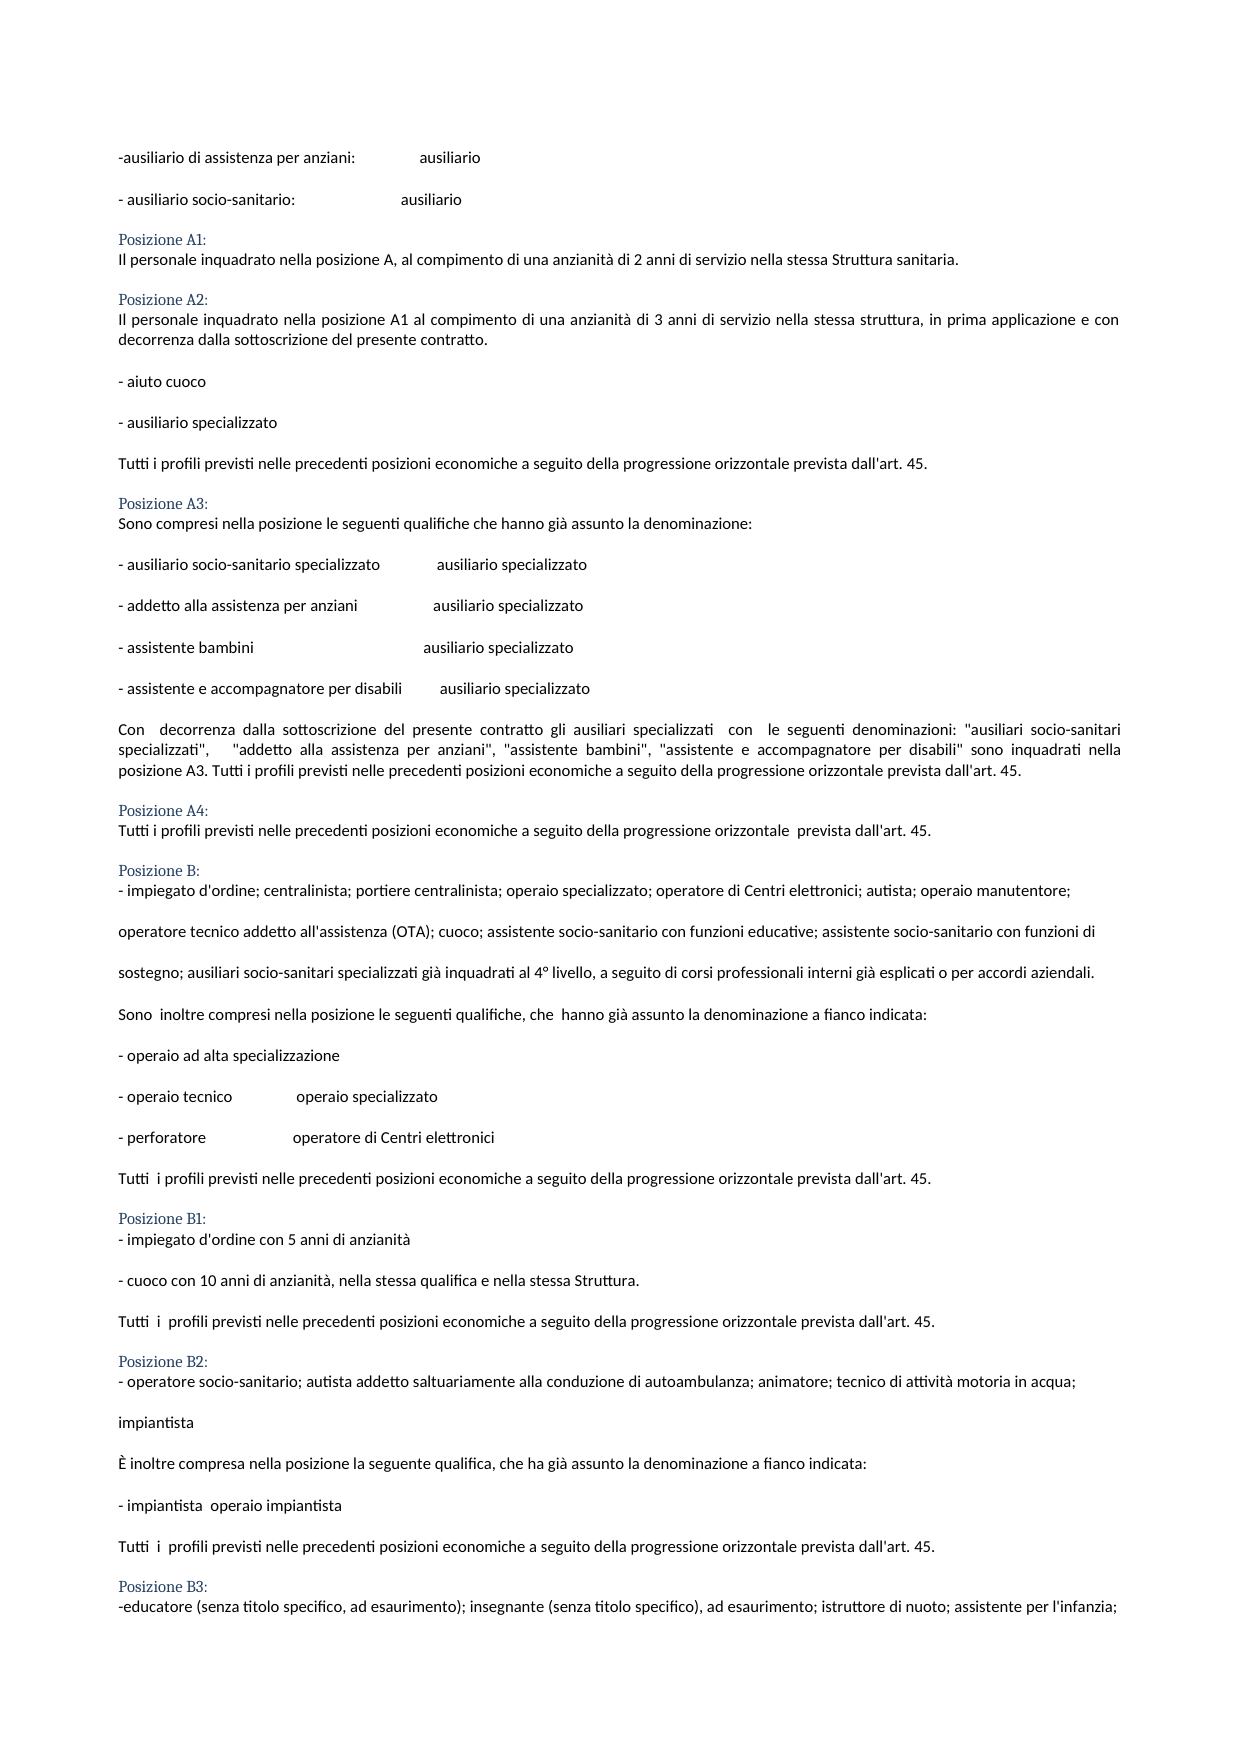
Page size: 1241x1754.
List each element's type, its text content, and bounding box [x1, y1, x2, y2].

text - aiuto cuoco [118, 371, 1122, 391]
text - assistente e accompagnatore per disabili ausiliario specializzato [118, 678, 1122, 698]
text Tutti i profili previsti nelle precedenti posizioni economiche a seguito della progressione orizzontale prevista dall'art. 45. [118, 820, 1122, 840]
text Tutti i profili previsti nelle precedenti posizioni economiche a seguito della progressione orizzontale prevista dall'art. 45. [118, 1311, 1122, 1331]
text impiantista [118, 1412, 1122, 1433]
text -educatore (senza titolo specifico, ad esaurimento); insegnante (senza titolo specifico), ad esaurimento; istruttore di nuoto; assistente per l'infanzia; [118, 1596, 1122, 1617]
text sostegno; ausiliari socio-sanitari specializzati già inquadrati al 4° livello, a seguito di corsi professionali interni già esplicati o per accordi aziendali. [118, 963, 1122, 983]
text Tutti i profili previsti nelle precedenti posizioni economiche a seguito della progressione orizzontale prevista dall'art. 45. [118, 1536, 1122, 1556]
text Tutti i profili previsti nelle precedenti posizioni economiche a seguito della progressione orizzontale prevista dall'art. 45. [118, 1168, 1122, 1189]
text - assistente bambini ausiliario specializzato [118, 637, 1122, 657]
text - ausiliario specializzato [118, 412, 1122, 432]
subtitle Posizione A4: [118, 801, 1122, 820]
text Sono compresi nella posizione le seguenti qualifiche che hanno già assunto la denominazione: [118, 513, 1122, 534]
subtitle Posizione B2: [118, 1352, 1122, 1371]
subtitle Posizione B: [118, 861, 1122, 880]
text - impiegato d'ordine; centralinista; portiere centralinista; operaio specializzato; operatore di Centri elettronici; autista; operaio manutentore; [118, 880, 1122, 901]
text Tutti i profili previsti nelle precedenti posizioni economiche a seguito della progressione orizzontale prevista dall'art. 45. [118, 453, 1122, 473]
subtitle Posizione A3: [118, 494, 1122, 513]
text - impiegato d'ordine con 5 anni di anzianità [118, 1229, 1122, 1249]
text Sono inoltre compresi nella posizione le seguenti qualifiche, che hanno già assunto la denominazione a fianco indicata: [118, 1004, 1122, 1024]
text È inoltre compresa nella posizione la seguente qualifica, che ha già assunto la denominazione a fianco indicata: [118, 1454, 1122, 1474]
text - operatore socio-sanitario; autista addetto saltuariamente alla conduzione di autoambulanza; animatore; tecnico di attività motoria in acqua; [118, 1371, 1122, 1392]
text Con decorrenza dalla sottoscrizione del presente contratto gli ausiliari specializzati con le seguenti denominazioni: "ausiliari socio-sanitari specializzati", "addetto alla assistenza per anziani", "assistente bambini", "assistente e accompagnatore per disabili" sono inquadrati nella posizione A3. Tutti i profili previsti nelle precedenti posizioni economiche a seguito della progressione orizzontale prevista dall'art. 45. [118, 719, 1122, 780]
text - addetto alla assistenza per anziani ausiliario specializzato [118, 596, 1122, 616]
text - cuoco con 10 anni di anzianità, nella stessa qualifica e nella stessa Struttura. [118, 1270, 1122, 1290]
text Il personale inquadrato nella posizione A, al compimento di una anzianità di 2 anni di servizio nella stessa Struttura sanitaria. [118, 249, 1122, 269]
text - operaio ad alta specializzazione [118, 1045, 1122, 1065]
text Il personale inquadrato nella posizione A1 al compimento di una anzianità di 3 anni di servizio nella stessa struttura, in prima applicazione e con decorrenza dalla sottoscrizione del presente contratto. [118, 309, 1122, 350]
text operatore tecnico addetto all'assistenza (OTA); cuoco; assistente socio-sanitario con funzioni educative; assistente socio-sanitario con funzioni di [118, 922, 1122, 942]
text - ausiliario socio-sanitario: ausiliario [118, 189, 1122, 209]
subtitle Posizione B1: [118, 1209, 1122, 1229]
subtitle Posizione B3: [118, 1577, 1122, 1596]
text - operaio tecnico operaio specializzato [118, 1086, 1122, 1106]
text - impiantista operaio impiantista [118, 1495, 1122, 1515]
text - ausiliario socio-sanitario specializzato ausiliario specializzato [118, 554, 1122, 575]
text - perforatore operatore di Centri elettronici [118, 1127, 1122, 1148]
subtitle Posizione A1: [118, 230, 1122, 249]
text -ausiliario di assistenza per anziani: ausiliario [118, 148, 1122, 168]
subtitle Posizione A2: [118, 290, 1122, 309]
